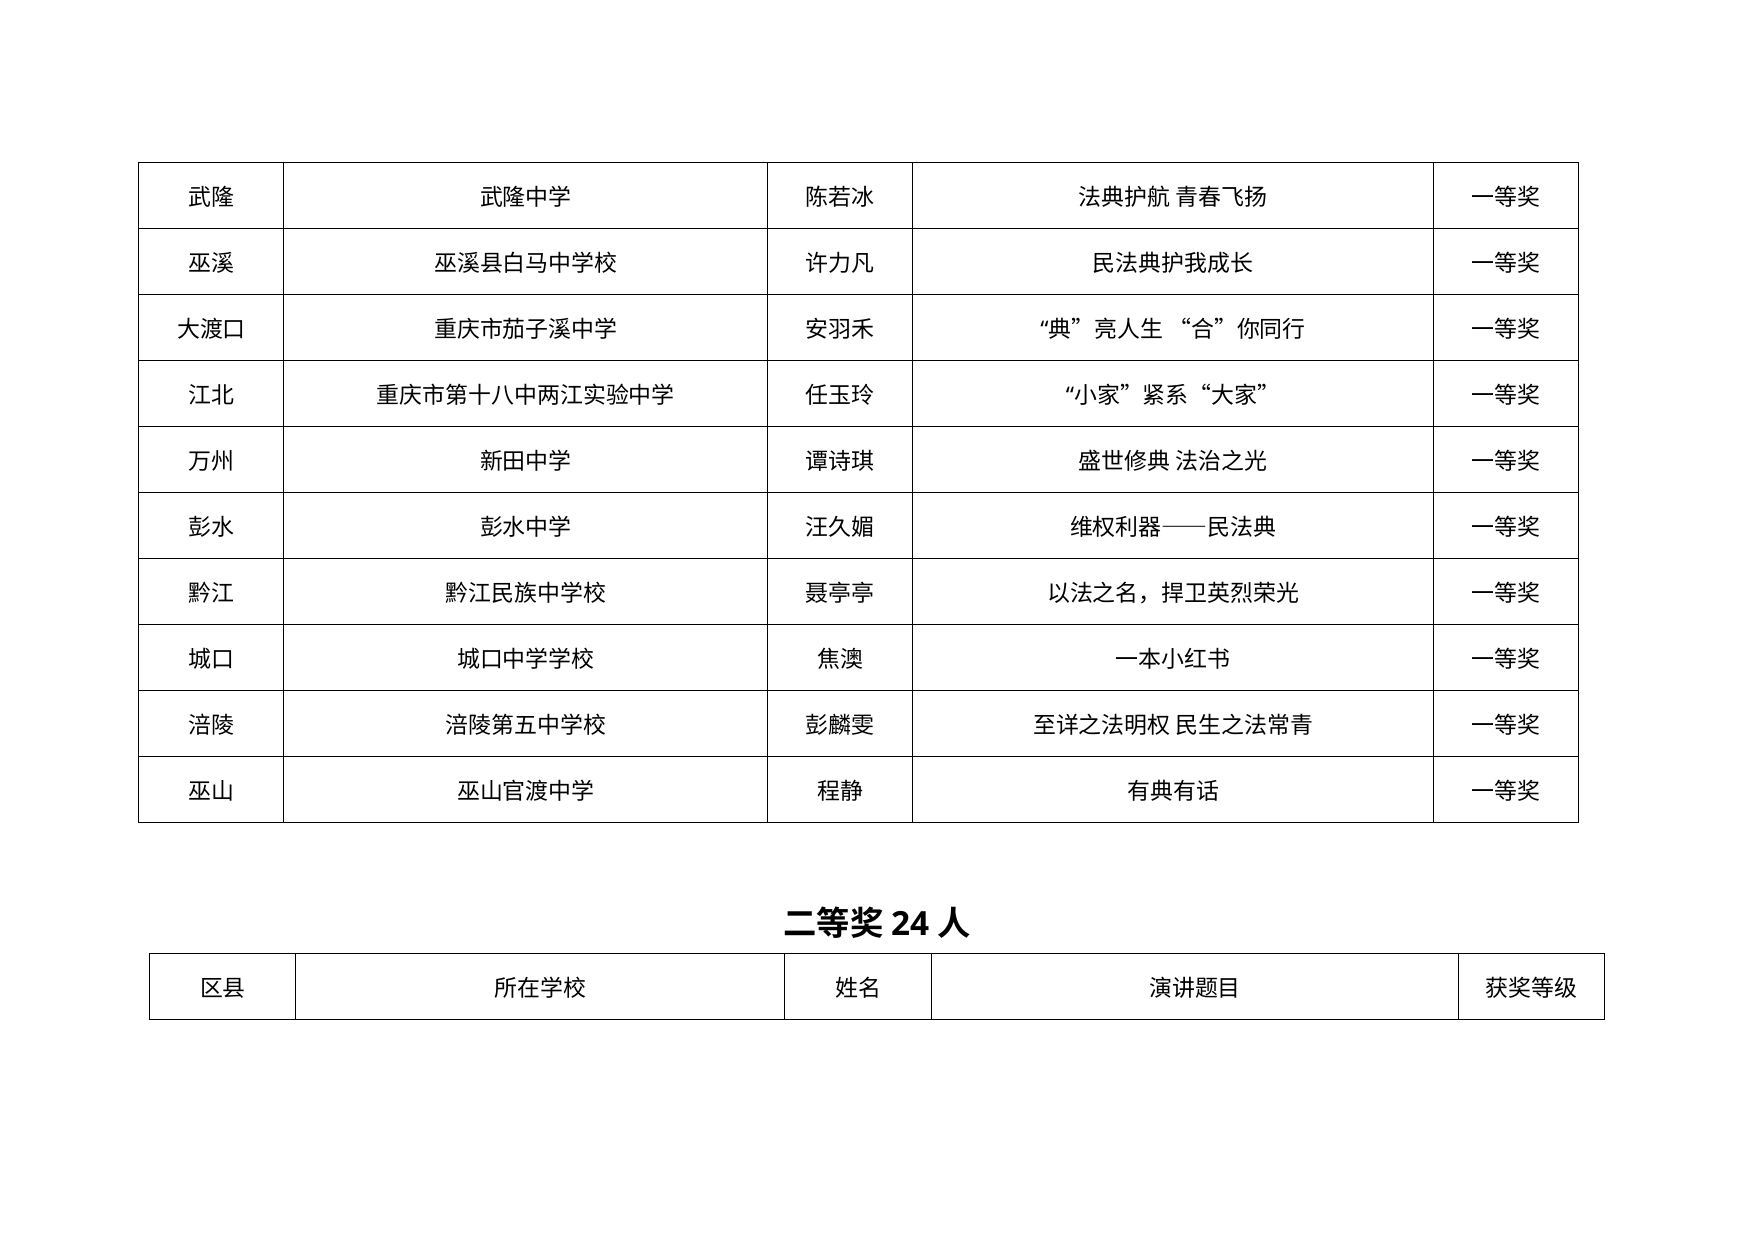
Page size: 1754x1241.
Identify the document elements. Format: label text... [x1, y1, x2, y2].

table_cell 重庆市第十八中两江实验中学 [284, 361, 767, 426]
table_cell 一等奖 [1434, 559, 1578, 624]
table_cell 一等奖 [1434, 229, 1578, 294]
table_cell 巫山官渡中学 [284, 757, 767, 822]
table_header 所在学校 [296, 954, 784, 1019]
table_cell 彭麟雯 [768, 691, 912, 756]
table_cell 涪陵第五中学校 [284, 691, 767, 756]
table_cell 城口 [139, 625, 283, 690]
table_cell 安羽禾 [768, 295, 912, 360]
table_cell 巫山 [139, 757, 283, 822]
table_cell 巫溪 [139, 229, 283, 294]
table_cell 一本小红书 [913, 625, 1433, 690]
table_cell 许力凡 [768, 229, 912, 294]
table_cell 法典护航 青春飞扬 [913, 163, 1433, 228]
table_cell 陈若冰 [768, 163, 912, 228]
table_cell 有典有话 [913, 757, 1433, 822]
text 二等奖 24 人 [150, 888, 1604, 953]
table_cell 一等奖 [1434, 295, 1578, 360]
table_cell “典”亮人生 “合”你同行 [913, 295, 1433, 360]
table_cell 程静 [768, 757, 912, 822]
table_cell 黔江民族中学校 [284, 559, 767, 624]
table_cell 聂亭亭 [768, 559, 912, 624]
table_cell 一等奖 [1434, 493, 1578, 558]
table_cell 以法之名，捍卫英烈荣光 [913, 559, 1433, 624]
table_cell 至详之法明权 民生之法常青 [913, 691, 1433, 756]
table_cell 维权利器——民法典 [913, 493, 1433, 558]
table_header 演讲题目 [932, 954, 1458, 1019]
table_cell 一等奖 [1434, 163, 1578, 228]
table_cell “小家”紧系“大家” [913, 361, 1433, 426]
table_cell 涪陵 [139, 691, 283, 756]
table_cell 一等奖 [1434, 361, 1578, 426]
table_cell 城口中学学校 [284, 625, 767, 690]
table_header 区县 [150, 954, 295, 1019]
table_cell 一等奖 [1434, 427, 1578, 492]
table_cell 黔江 [139, 559, 283, 624]
table_cell 武隆 [139, 163, 283, 228]
table_cell 一等奖 [1434, 625, 1578, 690]
table_cell 江北 [139, 361, 283, 426]
table_cell 焦澳 [768, 625, 912, 690]
table_cell 巫溪县白马中学校 [284, 229, 767, 294]
table_cell 盛世修典 法治之光 [913, 427, 1433, 492]
table_cell 汪久媚 [768, 493, 912, 558]
table_cell 谭诗琪 [768, 427, 912, 492]
table_header 获奖等级 [1459, 954, 1604, 1019]
table_cell 重庆市茄子溪中学 [284, 295, 767, 360]
table_cell 大渡口 [139, 295, 283, 360]
table_cell 一等奖 [1434, 757, 1578, 822]
table_cell 民法典护我成长 [913, 229, 1433, 294]
table_cell 武隆中学 [284, 163, 767, 228]
table_cell 彭水 [139, 493, 283, 558]
table_cell 任玉玲 [768, 361, 912, 426]
table_cell 一等奖 [1434, 691, 1578, 756]
table_header 姓名 [785, 954, 931, 1019]
table_cell 新田中学 [284, 427, 767, 492]
table_cell 彭水中学 [284, 493, 767, 558]
table_cell 万州 [139, 427, 283, 492]
